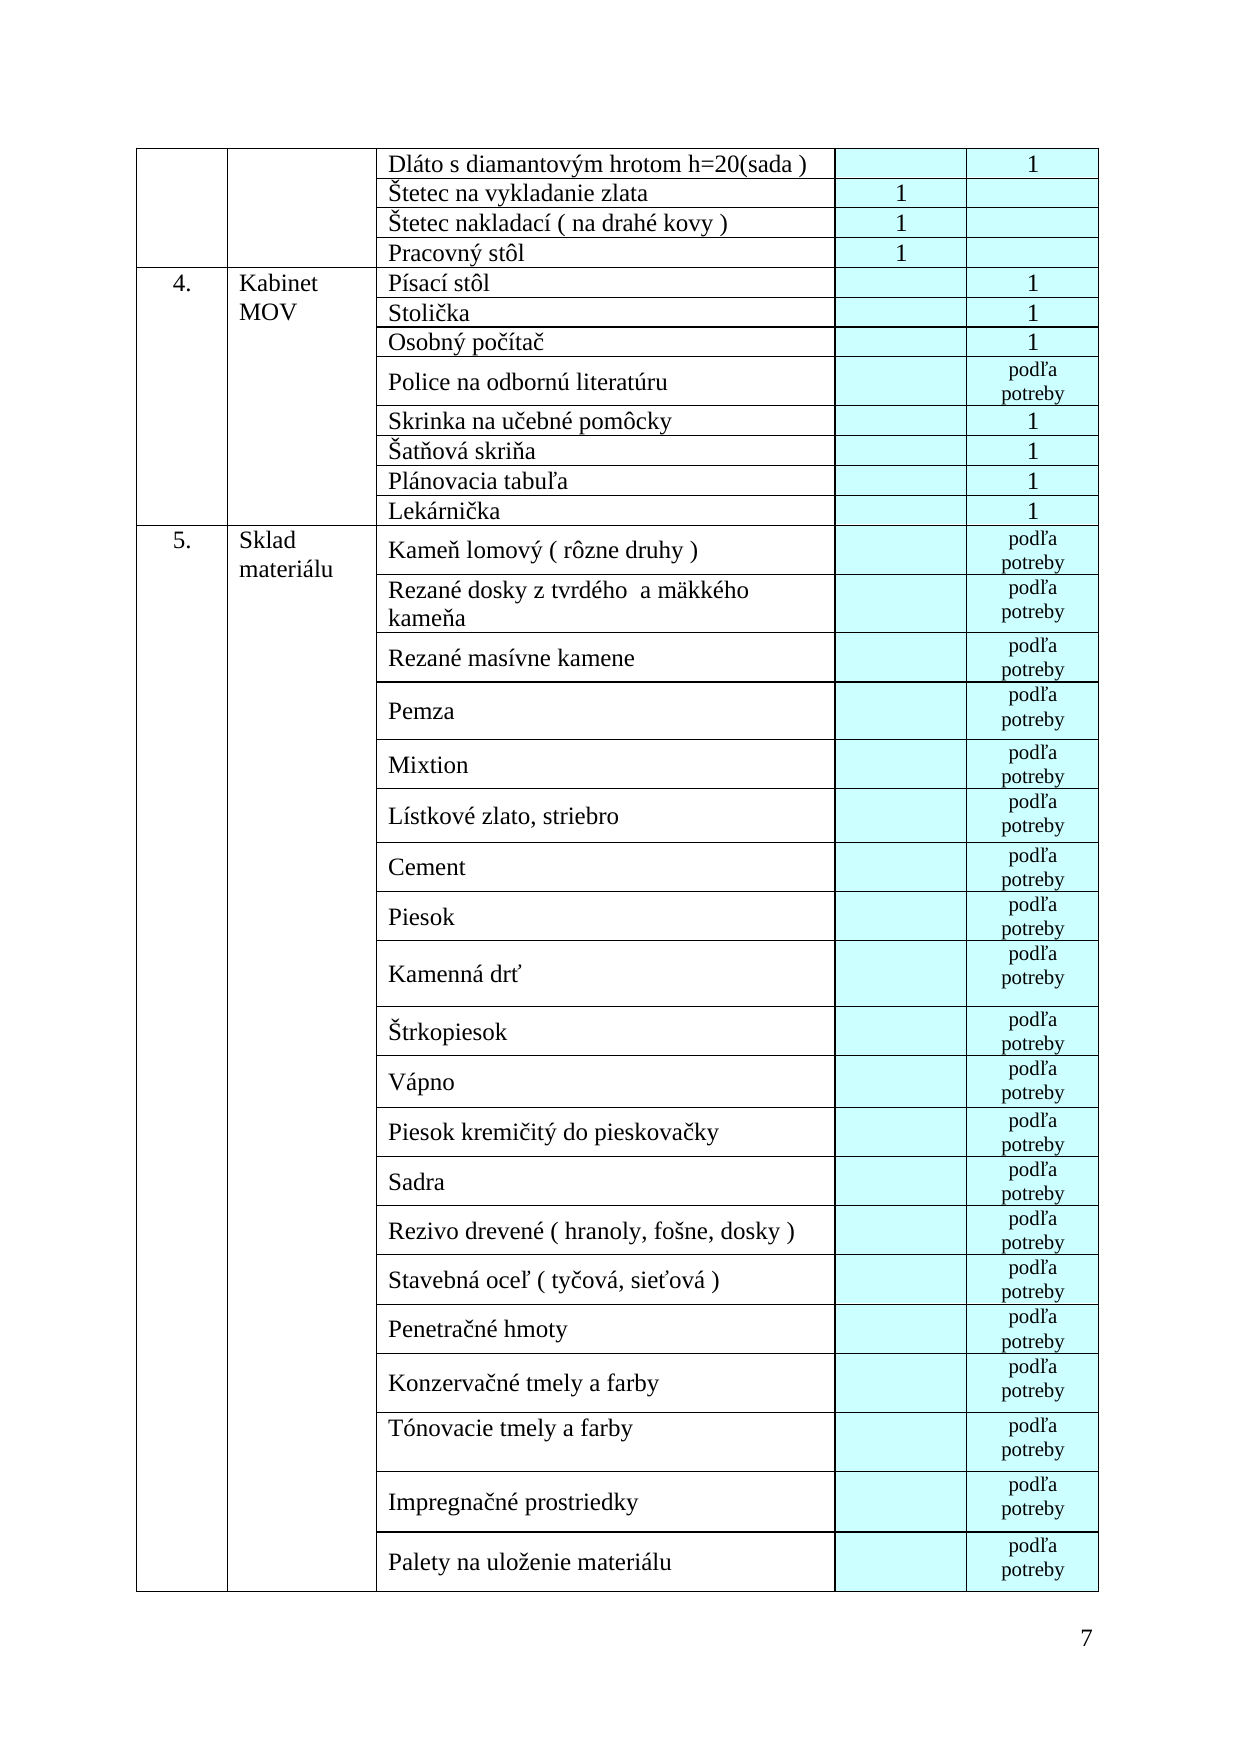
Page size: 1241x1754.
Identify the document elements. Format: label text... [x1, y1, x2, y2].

table_cell 4. [137, 268, 227, 524]
table_cell 1 [836, 238, 966, 267]
table_cell podľa potreby [967, 1108, 1098, 1156]
table_cell Piesok [377, 892, 834, 940]
table_cell [836, 941, 966, 1006]
table_cell podľa potreby [967, 1206, 1098, 1254]
table_cell Štrkopiesok [377, 1007, 834, 1055]
table_cell Rezivo drevené ( hranoly, fošne, dosky ) [377, 1206, 834, 1254]
table_cell 1 [967, 298, 1098, 326]
table_cell Pemza [377, 683, 834, 739]
table_cell Osobný počítač [377, 328, 834, 356]
table_cell podľa potreby [967, 1472, 1098, 1531]
table_cell Pracovný stôl [377, 238, 834, 267]
table_cell podľa potreby [967, 1255, 1098, 1303]
table_cell 1 [967, 328, 1098, 356]
table_cell podľa potreby [967, 1533, 1098, 1591]
table_cell Sklad materiálu [228, 526, 376, 1591]
table_cell podľa potreby [967, 1157, 1098, 1205]
table_cell Skrinka na učebné pomôcky [377, 406, 834, 435]
table_cell Kabinet MOV [228, 268, 376, 524]
table_cell Penetračné hmoty [377, 1305, 834, 1353]
table_cell [836, 1354, 966, 1412]
table_cell [836, 466, 966, 495]
table_cell [836, 843, 966, 891]
table_cell [836, 1255, 966, 1303]
table_cell Piesok kremičitý do pieskovačky [377, 1108, 834, 1156]
table_cell Lístkové zlato, striebro [377, 789, 834, 842]
table_cell Stavebná oceľ ( tyčová, sieťová ) [377, 1255, 834, 1303]
table_cell Rezané dosky z tvrdého a mäkkého kameňa [377, 575, 834, 632]
table_cell [967, 238, 1098, 267]
table_cell podľa potreby [967, 1354, 1098, 1412]
table_cell [836, 789, 966, 842]
table_cell Plánovacia tabuľa [377, 466, 834, 495]
table_cell Impregnačné prostriedky [377, 1472, 834, 1531]
table_cell [836, 633, 966, 681]
table_cell [836, 406, 966, 435]
table_cell [836, 1472, 966, 1531]
table_cell podľa potreby [967, 789, 1098, 842]
table_cell Lekárnička [377, 496, 834, 524]
table_cell Kamenná drť [377, 941, 834, 1006]
table_cell 5. [137, 526, 227, 1591]
table_cell Mixtion [377, 740, 834, 788]
table_cell 1 [836, 208, 966, 237]
table_cell [836, 1413, 966, 1471]
table_cell Rezané masívne kamene [377, 633, 834, 681]
table_cell [836, 1007, 966, 1055]
table_cell 1 [967, 466, 1098, 495]
table_cell 1 [967, 436, 1098, 465]
table_cell Štetec na vykladanie zlata [377, 179, 834, 207]
table_cell [836, 1533, 966, 1591]
table_cell Štetec nakladací ( na drahé kovy ) [377, 208, 834, 237]
table_cell [967, 179, 1098, 207]
table_cell [836, 526, 966, 574]
table_cell podľa potreby [967, 683, 1098, 739]
table_cell [836, 357, 966, 405]
table_cell Dláto s diamantovým hrotom h=20(sada ) [377, 149, 834, 177]
table_cell [836, 683, 966, 739]
table_cell podľa potreby [967, 892, 1098, 940]
table_cell [836, 298, 966, 326]
table_cell 1 [967, 406, 1098, 435]
table_cell [836, 740, 966, 788]
table_cell Šatňová skriňa [377, 436, 834, 465]
table_cell [836, 436, 966, 465]
table_cell podľa potreby [967, 526, 1098, 574]
table_cell [836, 496, 966, 524]
table_cell [836, 149, 966, 177]
table_cell [836, 1108, 966, 1156]
table_cell Konzervačné tmely a farby [377, 1354, 834, 1412]
table_cell [967, 208, 1098, 237]
table_cell Kameň lomový ( rôzne druhy ) [377, 526, 834, 574]
table_cell [836, 1157, 966, 1205]
table_cell podľa potreby [967, 843, 1098, 891]
table_cell podľa potreby [967, 1007, 1098, 1055]
table_cell podľa potreby [967, 1413, 1098, 1471]
table_cell [836, 268, 966, 297]
table_cell Police na odbornú literatúru [377, 357, 834, 405]
table_cell [836, 1206, 966, 1254]
table_cell podľa potreby [967, 1305, 1098, 1353]
table_cell Sadra [377, 1157, 834, 1205]
table_cell 1 [967, 496, 1098, 524]
table_cell podľa potreby [967, 740, 1098, 788]
table_cell [836, 1305, 966, 1353]
table_cell [836, 1056, 966, 1107]
table_cell Palety na uloženie materiálu [377, 1533, 834, 1591]
table_cell [836, 328, 966, 356]
table_cell Písací stôl [377, 268, 834, 297]
table_cell 1 [967, 268, 1098, 297]
table_cell podľa potreby [967, 633, 1098, 681]
table_cell Tónovacie tmely a farby [377, 1413, 834, 1471]
table_cell podľa potreby [967, 357, 1098, 405]
table_cell 1 [967, 149, 1098, 177]
table_cell podľa potreby [967, 1056, 1098, 1107]
table_cell podľa potreby [967, 575, 1098, 632]
table_cell 1 [836, 179, 966, 207]
table_cell Vápno [377, 1056, 834, 1107]
table_cell podľa potreby [967, 941, 1098, 1006]
table_cell Cement [377, 843, 834, 891]
table_cell [836, 892, 966, 940]
table_cell [836, 575, 966, 632]
table_cell Stolička [377, 298, 834, 326]
